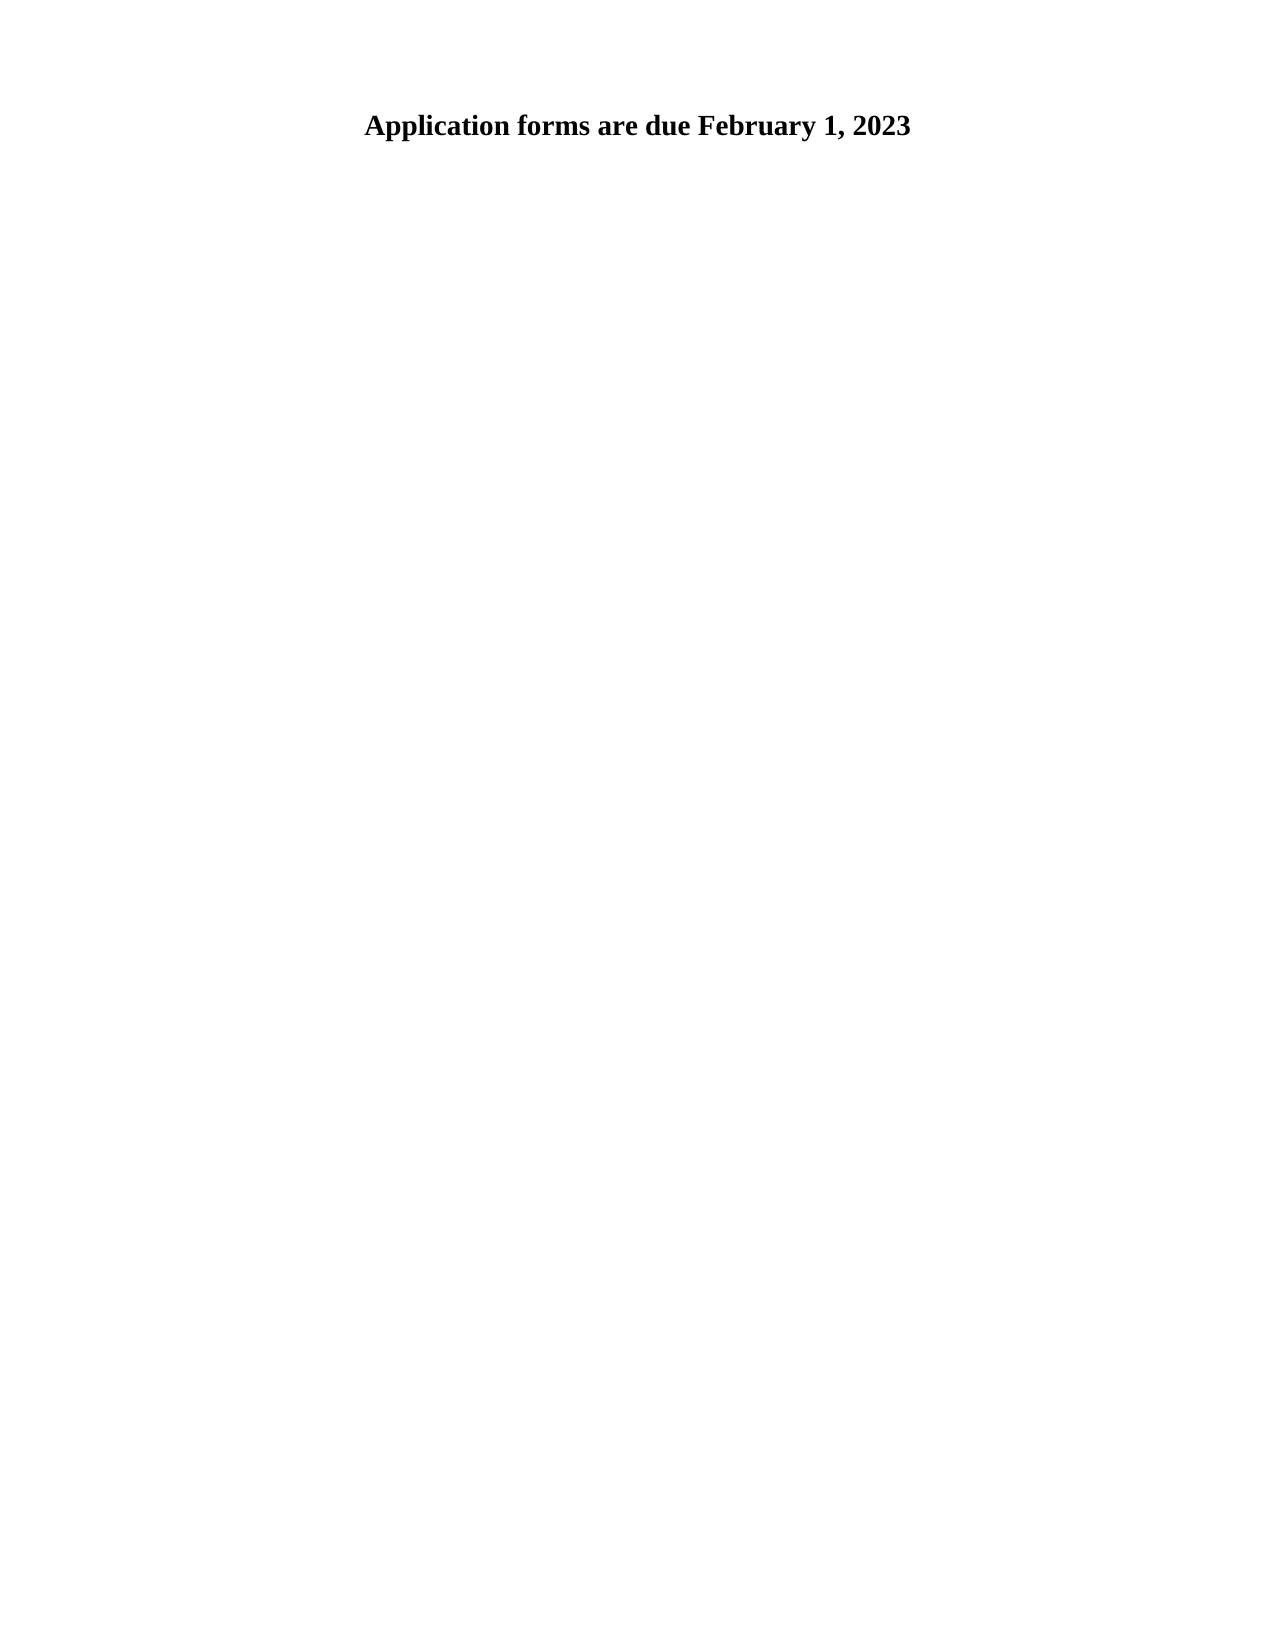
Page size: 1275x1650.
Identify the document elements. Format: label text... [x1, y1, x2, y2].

text Application forms are due February 1, 2023 [150, 108, 1125, 142]
